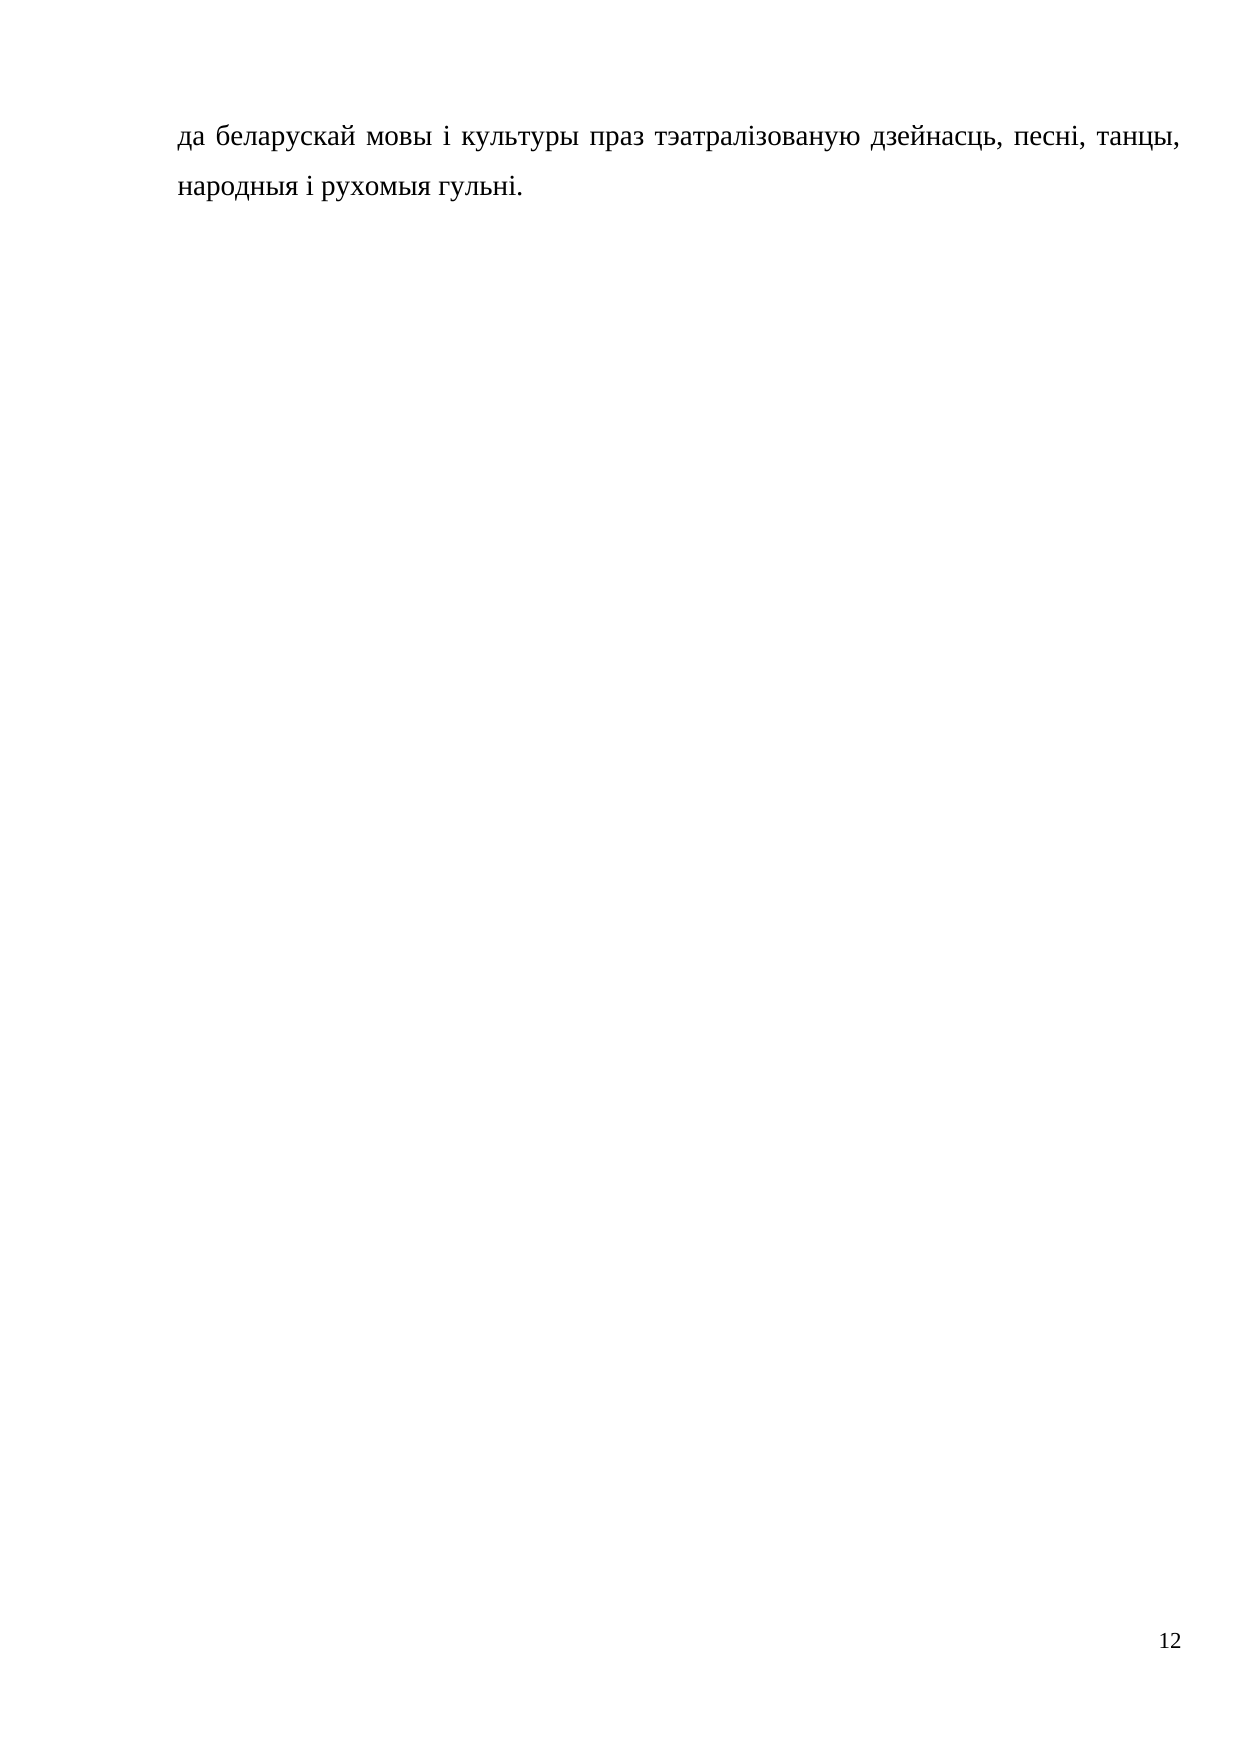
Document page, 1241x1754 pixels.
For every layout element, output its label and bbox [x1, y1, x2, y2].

text [177, 118, 1181, 202]
